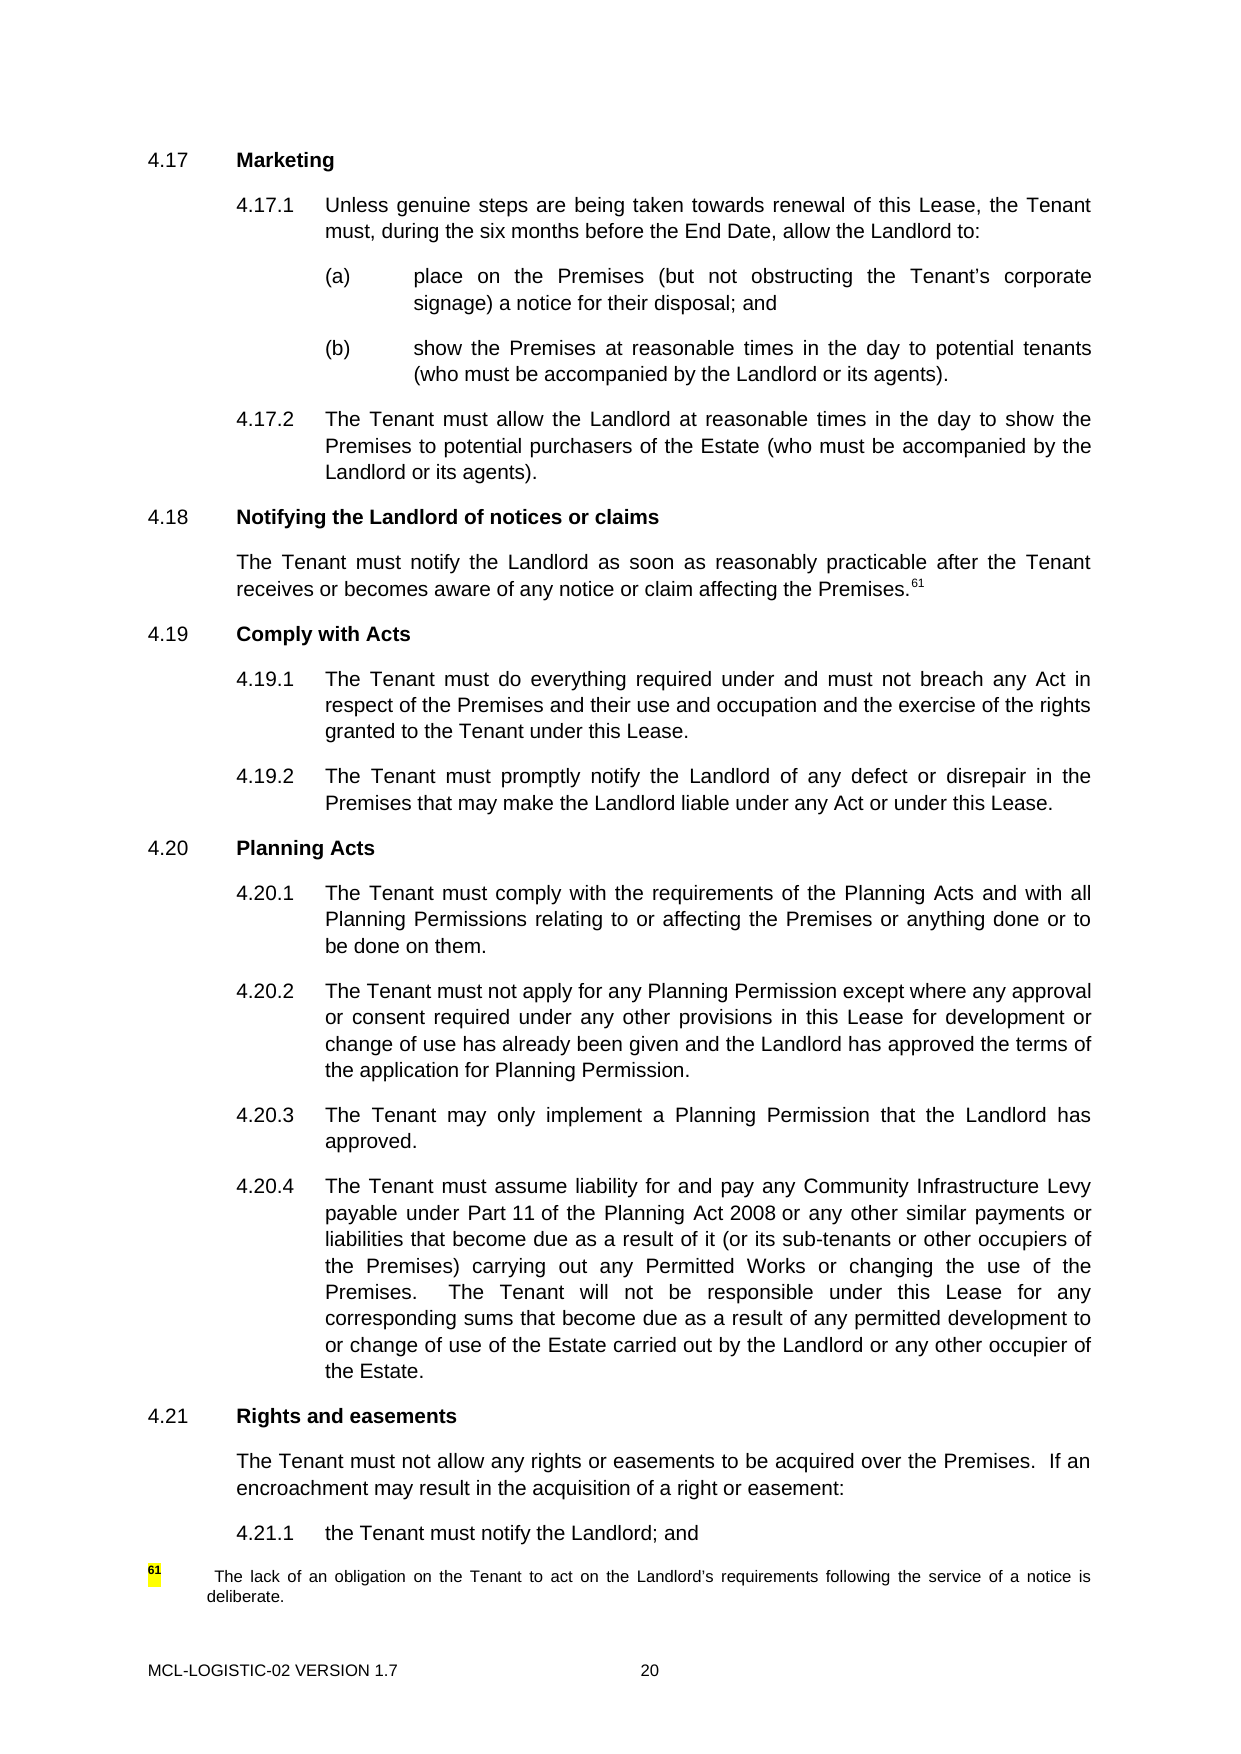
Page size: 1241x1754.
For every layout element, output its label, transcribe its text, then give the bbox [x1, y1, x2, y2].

subtitle The Tenant must allow the Landlord at reasonable times in the day to show the Premises to potential purchasers of the Estate (who must be accompanied by the Landlord or its agents). [236, 407, 1093, 484]
subtitle The Tenant must comply with the requirements of the Planning Acts and with all Planning Permissions relating to or affecting the Premises or anything done or to be done on them. [236, 881, 1093, 958]
subtitle Notifying the Landlord of notices or claims [148, 505, 1093, 529]
subtitle the Tenant must notify the Landlord; and [236, 1521, 1093, 1544]
subtitle Rights and easements [148, 1404, 1093, 1428]
subtitle The Tenant may only implement a Planning Permission that the Landlord has approved. [236, 1103, 1093, 1153]
subtitle The Tenant must promptly notify the Landlord of any defect or disrepair in the Premises that may make the Landlord liable under any Act or under this Lease. [236, 764, 1093, 815]
subtitle Marketing [148, 148, 1093, 172]
subtitle The Tenant must assume liability for and pay any Community Infrastructure Levy payable under Part 11 of the Planning Act 2008 or any other similar payments or liabilities that become due as a result of it (or its sub-tenants or other occupiers of the Premises) carrying out any Permitted Works or changing the use of the Premises. The Tenant will not be responsible under this Lease for any corresponding sums that become due as a result of any permitted development to or change of use of the Estate carried out by the Landlord or any other occupier of the Estate. [236, 1174, 1093, 1383]
subtitle Planning Acts [148, 836, 1093, 860]
subtitle place on the Premises (but not obstructing the Tenant’s corporate signage) a notice for their disposal; and [325, 264, 1093, 314]
subtitle Unless genuine steps are being taken towards renewal of this Lease, the Tenant must, during the six months before the End Date, allow the Landlord to: [236, 193, 1093, 243]
subtitle The Tenant must do everything required under and must not breach any Act in respect of the Premises and their use and occupation and the exercise of the rights granted to the Tenant under this Lease. [236, 667, 1093, 743]
subtitle show the Premises at reasonable times in the day to potential tenants (who must be accompanied by the Landlord or its agents). [325, 336, 1093, 386]
text The Tenant must not allow any rights or easements to be acquired over the Premises. If an encroachment may result in the acquisition of a right or easement: [236, 1449, 1093, 1499]
subtitle Comply with Acts [148, 621, 1093, 645]
subtitle The Tenant must not apply for any Planning Permission except where any approval or consent required under any other provisions in this Lease for development or change of use has already been given and the Landlord has approved the terms of the application for Planning Permission. [236, 979, 1093, 1082]
text The Tenant must notify the Landlord as soon as reasonably practicable after the Tenant receives or becomes aware of any notice or claim affecting the Premises. [236, 550, 1093, 600]
